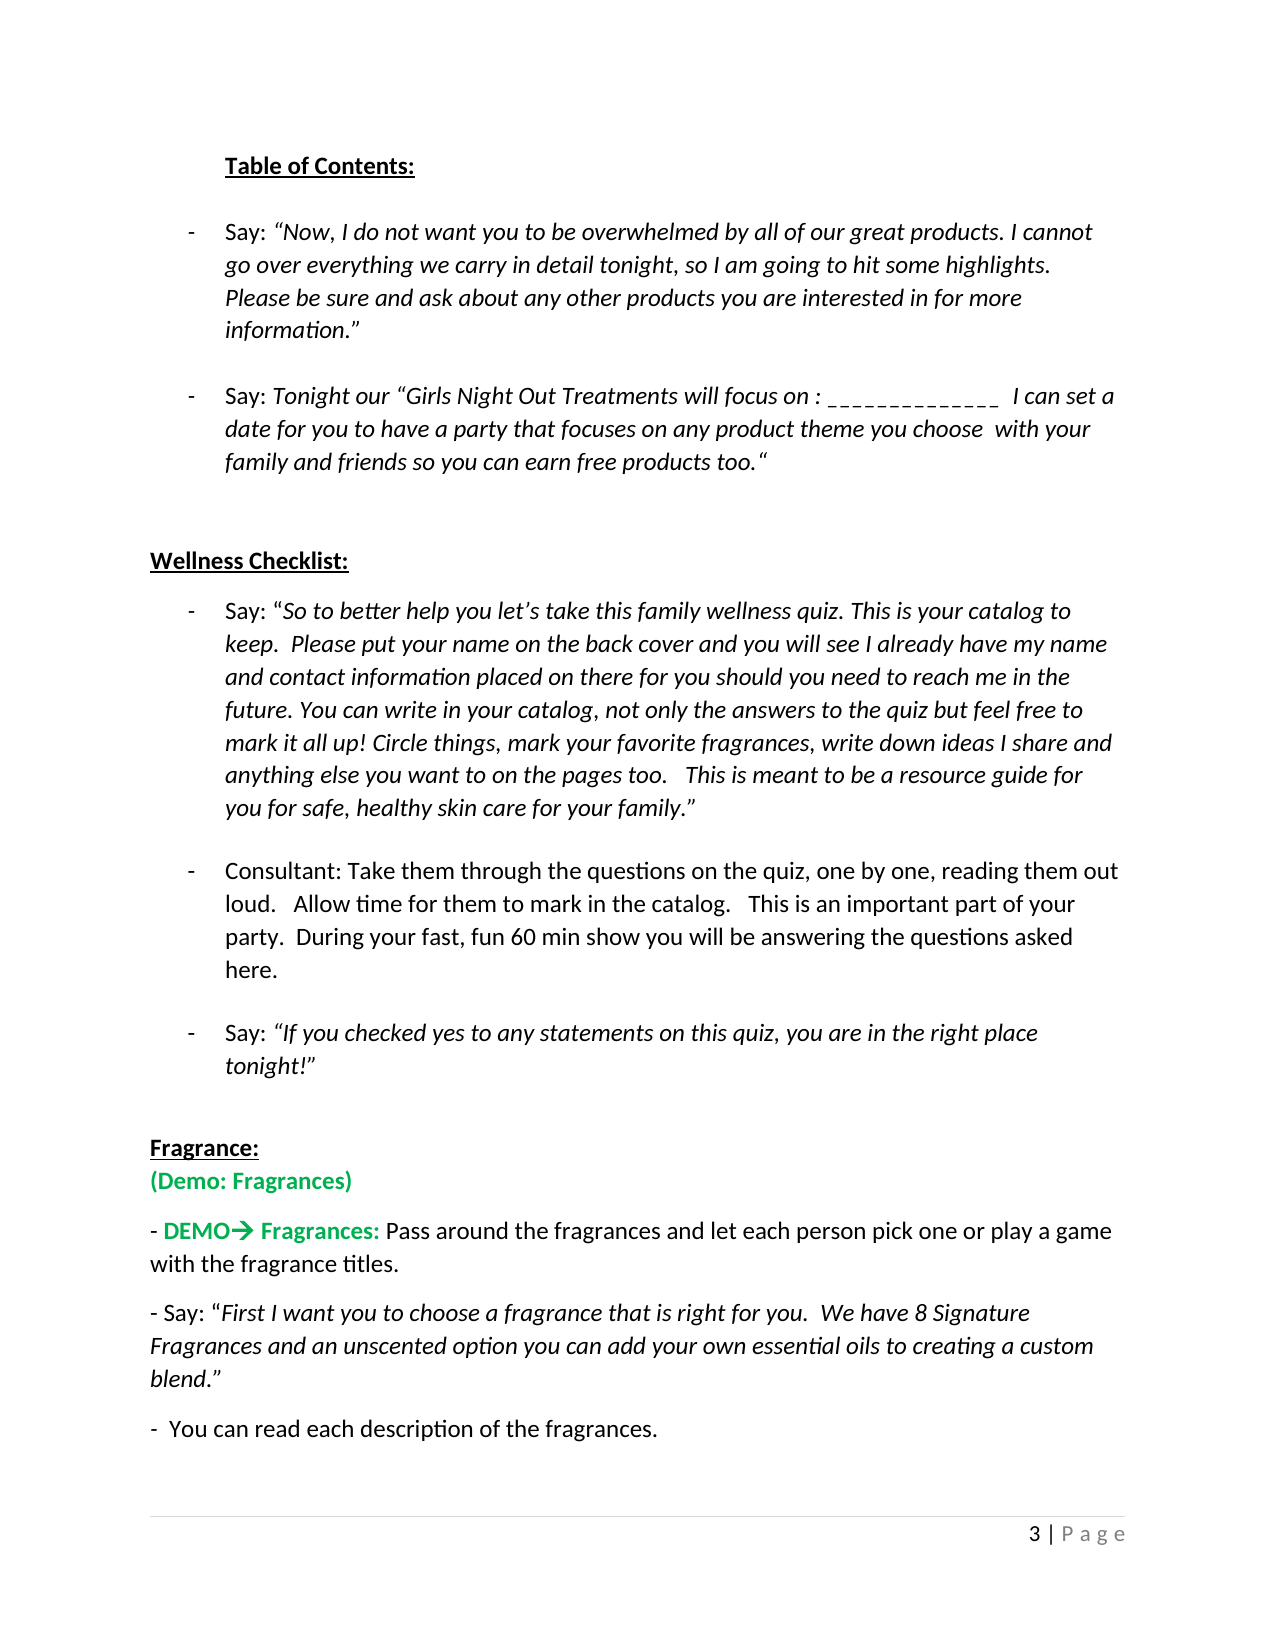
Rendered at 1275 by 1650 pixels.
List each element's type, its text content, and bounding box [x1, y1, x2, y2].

list Consultant: Take them through the questions on the quiz, one by one, reading them out loud. Allow time for them to mark in the catalog. This is an important part of your party. During your fast, fun 60 min show you will be answering the questions asked here. [187, 855, 1125, 1015]
text - Say: “First I want you to choose a fragrance that is right for you. We have 8 Signature Fragrances and an unscented option you can add your own essential oils to creating a custom blend.” [150, 1297, 1125, 1394]
list Say: Tonight our “Girls Night Out Treatments will focus on : ______________ I can set a date for you to have a party that focuses on any product theme you choose with your family and friends so you can earn free products too.“ [187, 380, 1125, 477]
text - DEMO Fragrances: Pass around the fragrances and let each person pick one or play a game with the fragrance titles. [150, 1215, 1125, 1278]
text Wellness Checklist: [150, 545, 1125, 576]
text - You can read each description of the fragrances. [150, 1413, 1125, 1443]
text Fragrance: (Demo: Fragrances) [150, 1099, 1125, 1196]
list Table of Contents: [225, 150, 1125, 181]
list Say: “Now, I do not want you to be overwhelmed by all of our great products. I cannot go over everything we carry in detail tonight, so I am going to hit some highlights. Please be sure and ask about any other products you are interested in for more information.” [187, 216, 1125, 345]
list Say: “So to better help you let’s take this family wellness quiz. This is your catalog to keep. Please put your name on the back cover and you will see I already have my name and contact information placed on there for you should you need to reach me in the future. You can write in your catalog, not only the answers to the quiz but feel free to mark it all up! Circle things, mark your favorite fragrances, write down ideas I share and anything else you want to on the pages too. This is meant to be a resource guide for you for safe, healthy skin care for your family.” [187, 595, 1125, 853]
list Say: “If you checked yes to any statements on this quiz, you are in the right place tonight!” [187, 1017, 1125, 1081]
